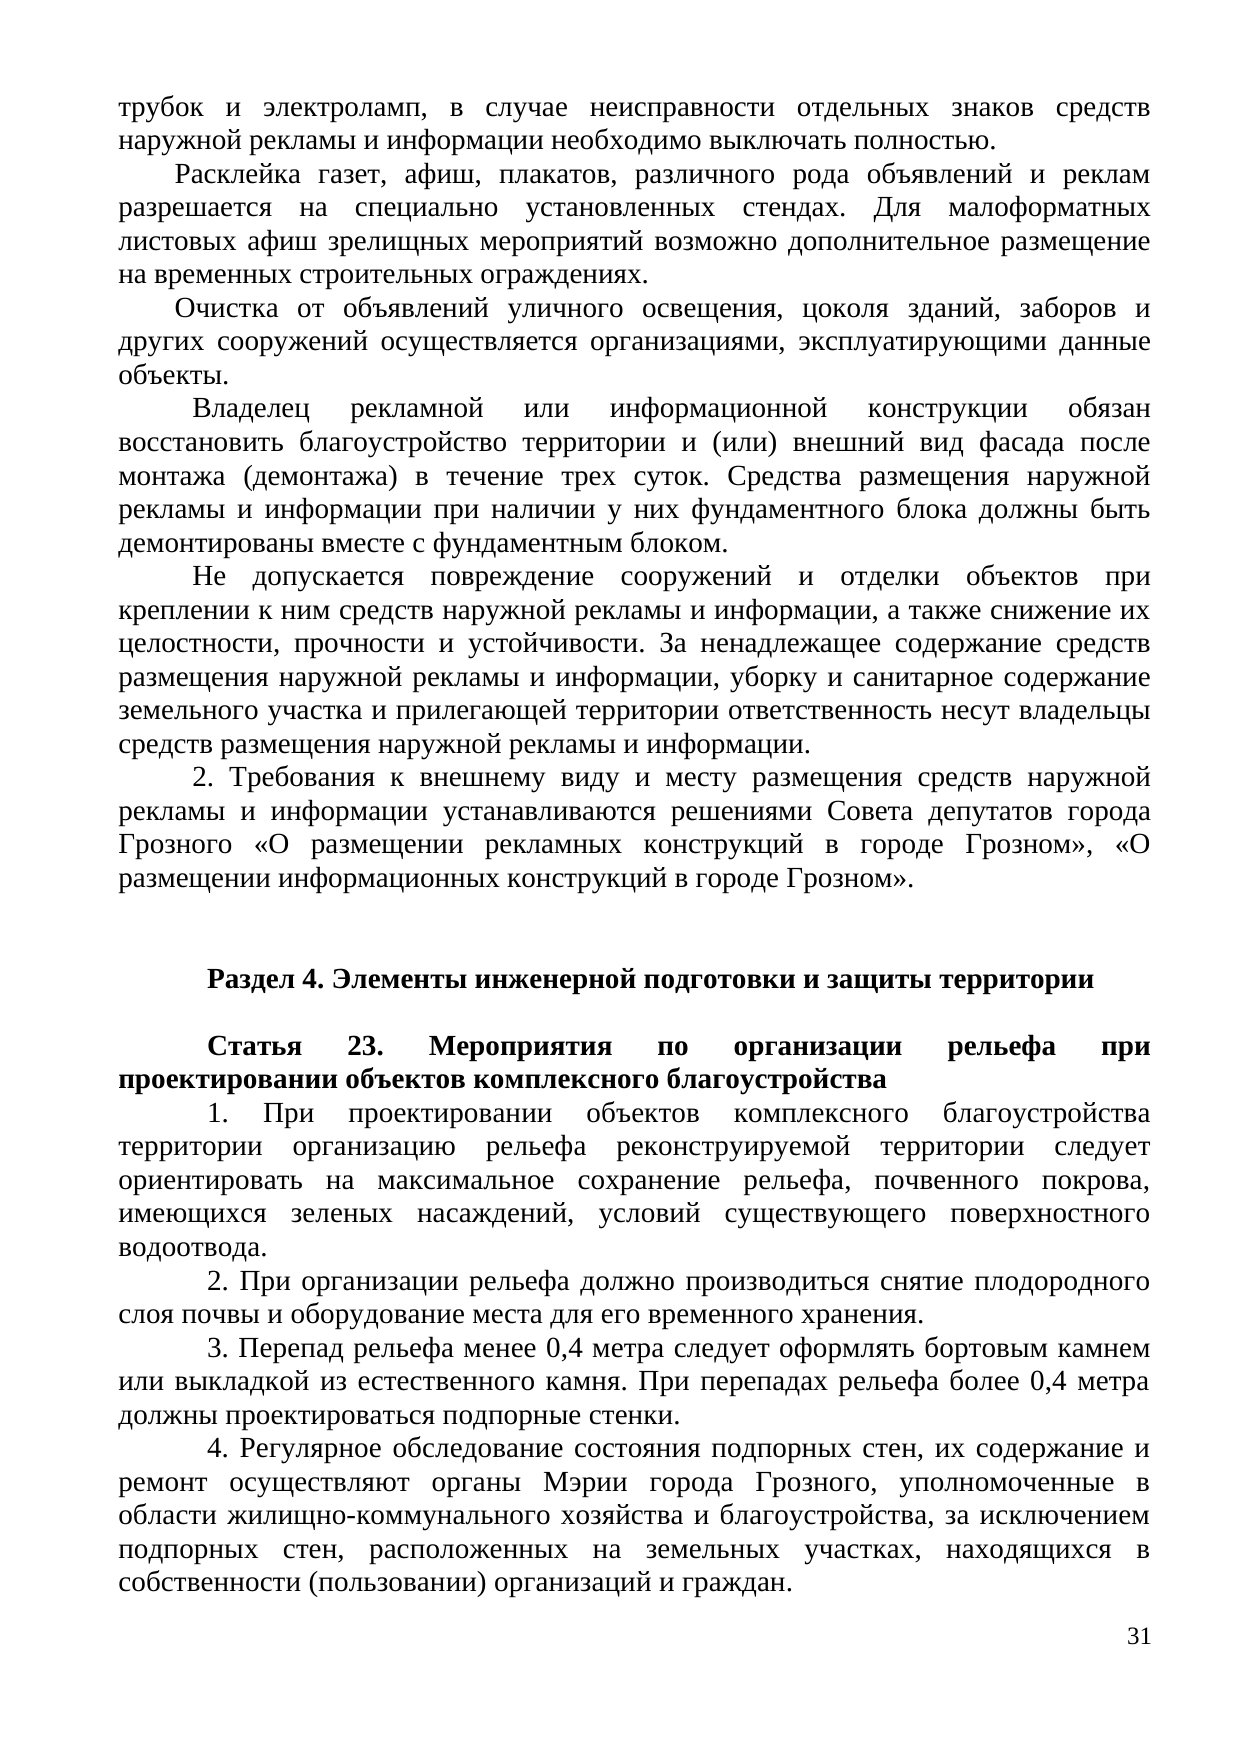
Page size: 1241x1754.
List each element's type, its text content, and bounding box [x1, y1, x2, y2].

text 3. Перепад рельефа менее 0,4 метра следует оформлять бортовым камнем или выкладкой из естественного камня. При перепадах рельефа более 0,4 метра должны проектироваться подпорные стенки. [118, 1330, 1152, 1430]
text 2. Требования к внешнему виду и месту размещения средств наружной рекламы и информации устанавливаются решениями Совета депутатов города Грозного «О размещении рекламных конструкций в городе Грозном», «О размещении информационных конструкций в городе Грозном». [118, 759, 1152, 894]
text Владелец рекламной или информационной конструкции обязан восстановить благоустройство территории и (или) внешний вид фасада после монтажа (демонтажа) в течение трех суток. Средства размещения наружной рекламы и информации при наличии у них фундаментного блока должны быть демонтированы вместе с фундаментным блоком. [118, 391, 1152, 558]
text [118, 89, 1152, 156]
text 1. При проектировании объектов комплексного благоустройства территории организацию рельефа реконструируемой территории следует ориентировать на максимальное сохранение рельефа, почвенного покрова, имеющихся зеленых насаждений, условий существующего поверхностного водоотвода. [118, 1095, 1152, 1263]
text Очистка от объявлений уличного освещения, цоколя зданий, заборов и других сооружений осуществляется организациями, эксплуатирующими данные объекты. [118, 290, 1152, 391]
text Статья 23. Мероприятия по организации рельефа при проектировании объектов комплексного благоустройства [118, 1028, 1152, 1095]
text Раздел 4. Элементы инженерной подготовки и защиты территории [118, 961, 1152, 994]
text 4. Регулярное обследование состояния подпорных стен, их содержание и ремонт осуществляют органы Мэрии города Грозного, уполномоченные в области жилищно-коммунального хозяйства и благоустройства, за исключением подпорных стен, расположенных на земельных участках, находящихся в собственности (пользовании) организаций и граждан. [118, 1430, 1152, 1598]
text Расклейка газет, афиш, плакатов, различного рода объявлений и реклам разрешается на специально установленных стендах. Для малоформатных листовых афиш зрелищных мероприятий возможно дополнительное размещение на временных строительных ограждениях. [118, 156, 1152, 290]
text Не допускается повреждение сооружений и отделки объектов при креплении к ним средств наружной рекламы и информации, а также снижение их целостности, прочности и устойчивости. За ненадлежащее содержание средств размещения наружной рекламы и информации, уборку и санитарное содержание земельного участка и прилегающей территории ответственность несут владельцы средств размещения наружной рекламы и информации. [118, 558, 1152, 759]
text 2. При организации рельефа должно производиться снятие плодородного слоя почвы и оборудование места для его временного хранения. [118, 1263, 1152, 1330]
